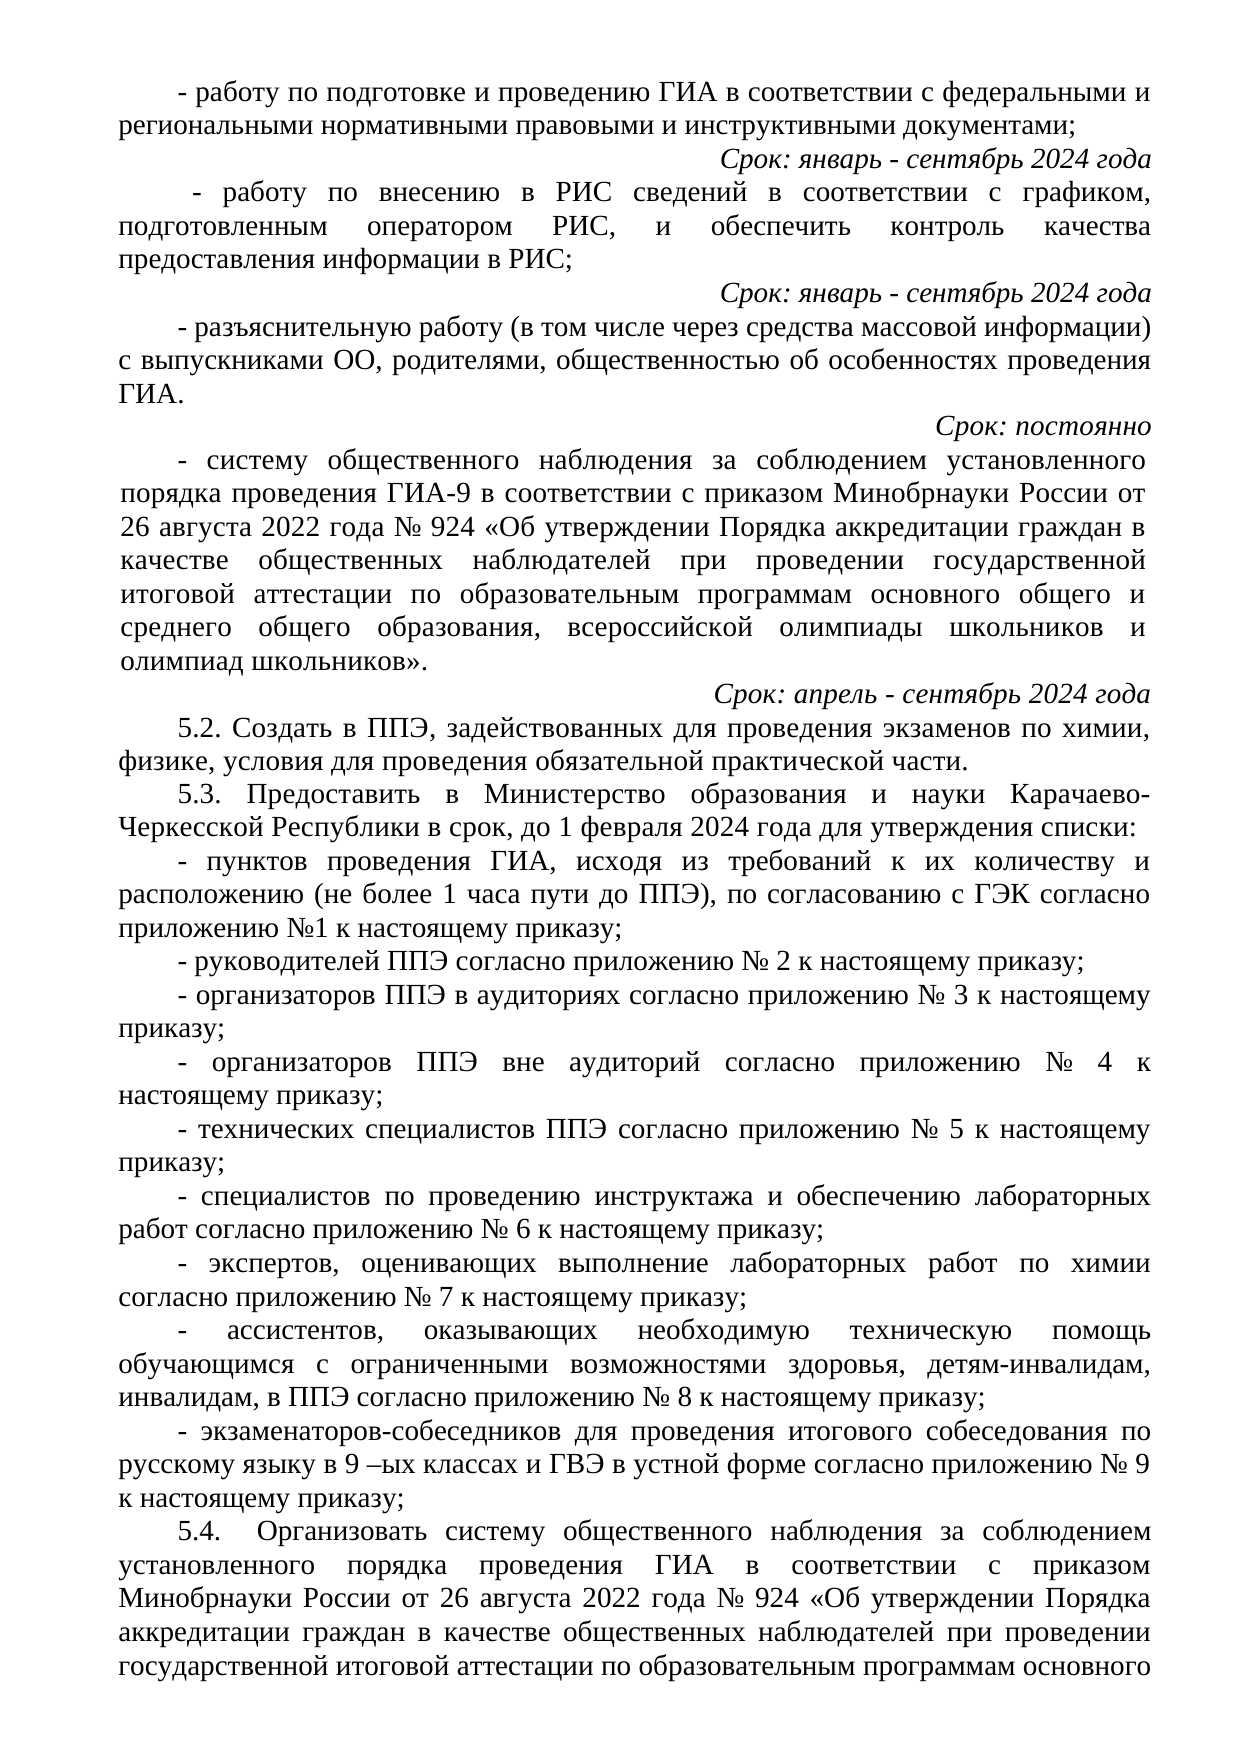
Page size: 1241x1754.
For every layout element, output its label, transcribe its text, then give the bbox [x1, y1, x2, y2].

text 5.2. Создать в ППЭ, задействованных для проведения экзаменов по химии, физике, условия для проведения обязательной практической части. [118, 711, 1152, 777]
text Срок: январь - сентябрь 2024 года [118, 275, 1152, 309]
text - пунктов проведения ГИА, исходя из требований к их количеству и расположению (не более 1 часа пути до ППЭ), по согласованию с ГЭК согласно приложению №1 к настоящему приказу; [118, 843, 1152, 943]
text 5.3. Предоставить в Министерство образования и науки Карачаево-Черкесской Республики в срок, до 1 февраля 2024 года для утверждения списки: [118, 777, 1152, 843]
text - организаторов ППЭ вне аудиторий согласно приложению № 4 к настоящему приказу; [118, 1044, 1152, 1111]
text Срок: постоянно [889, 409, 1152, 442]
text - работу по подготовке и проведению ГИА в соответствии с федеральными и региональными нормативными правовыми и инструктивными документами; [118, 74, 1152, 141]
text - систему общественного наблюдения за соблюдением установленного порядка проведения ГИА-9 в соответствии с приказом Минобрнауки России от 26 августа 2022 года № 924 «Об утверждении Порядка аккредитации граждан в качестве общественных наблюдателей при проведении государственной итоговой аттестации по образовательным программам основного общего и среднего общего образования, всероссийской олимпиады школьников и олимпиад школьников». [120, 442, 1148, 677]
text - ассистентов, оказывающих необходимую техническую помощь обучающимся с ограниченными возможностями здоровья, детям-инвалидам, инвалидам, в ППЭ согласно приложению № 8 к настоящему приказу; [118, 1312, 1152, 1413]
text - специалистов по проведению инструктажа и обеспечению лабораторных работ согласно приложению № 6 к настоящему приказу; [118, 1178, 1152, 1245]
text - разъяснительную работу (в том числе через средства массовой информации) с выпускниками ОО, родителями, общественностью об особенностях проведения ГИА. [118, 309, 1152, 409]
text - экзаменаторов-собеседников для проведения итогового собеседования по русскому языку в 9 –ых классах и ГВЭ в устной форме согласно приложению № 9 к настоящему приказу; [118, 1413, 1152, 1513]
text - работу по внесению в РИС сведений в соответствии с графиком, подготовленным оператором РИС, и обеспечить контроль качества предоставления информации в РИС; [118, 174, 1152, 275]
text - руководителей ППЭ согласно приложению № 2 к настоящему приказу; [156, 943, 1152, 977]
text - технических специалистов ППЭ согласно приложению № 5 к настоящему приказу; [118, 1111, 1152, 1178]
text - экспертов, оценивающих выполнение лабораторных работ по химии согласно приложению № 7 к настоящему приказу; [118, 1245, 1152, 1312]
text Срок: апрель - сентябрь 2024 года [120, 677, 1152, 711]
text Срок: январь - сентябрь 2024 года [118, 141, 1152, 174]
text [118, 1513, 1152, 1681]
text - организаторов ППЭ в аудиториях согласно приложению № 3 к настоящему приказу; [118, 977, 1152, 1044]
